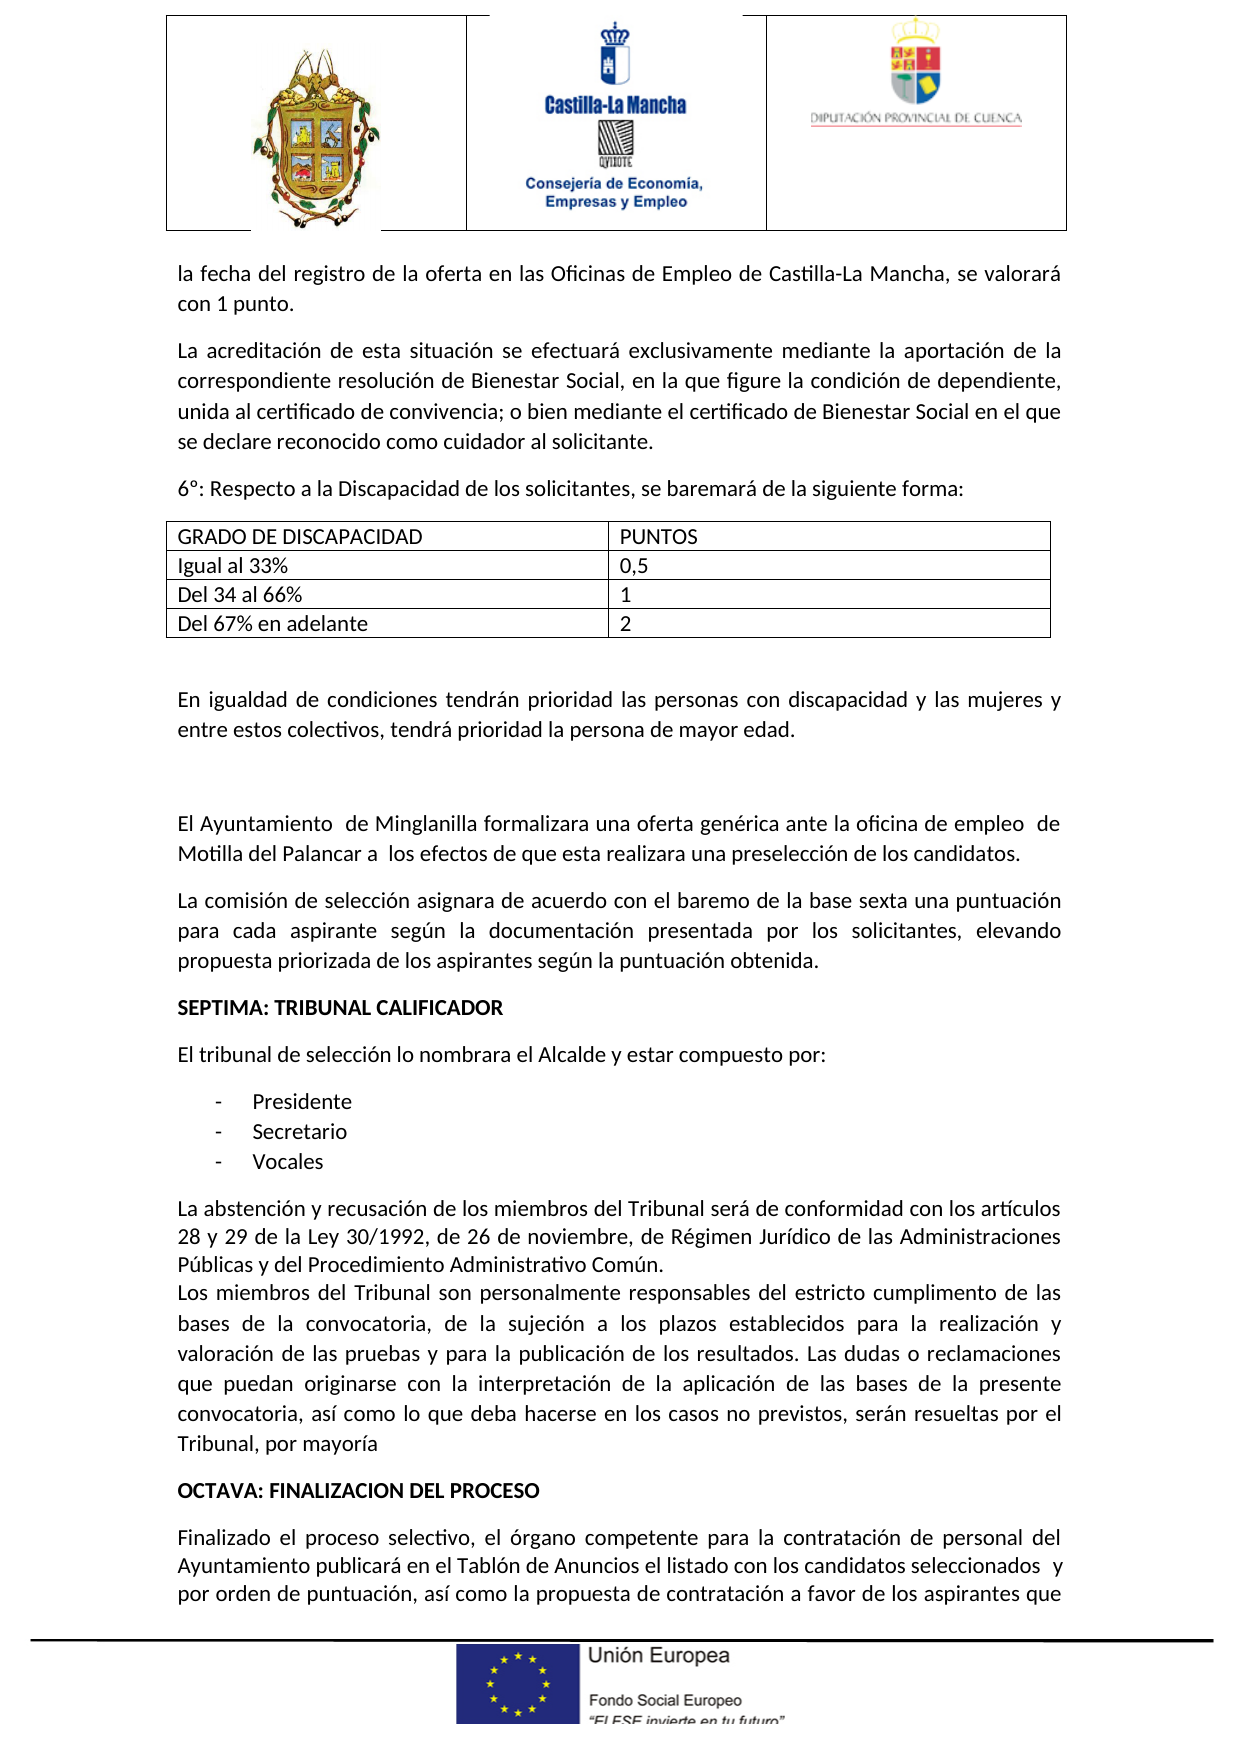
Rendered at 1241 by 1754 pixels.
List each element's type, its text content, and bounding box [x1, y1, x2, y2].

picture [489, 15, 743, 213]
text La comisión de selección asignara de acuerdo con el baremo de la base sexta una puntuación para cada aspirante según la documentación presentada por los solicitantes, elevando propuesta priorizada de los aspirantes según la puntuación obtenida. [177, 886, 1063, 974]
text Los miembros del Tribunal son personalmente responsables del estricto cumplimento de las bases de la convocatoria, de la sujeción a los plazos establecidos para la realización y valoración de las pruebas y para la publicación de los resultados. Las dudas o reclamaciones que puedan originarse con la interpretación de la aplicación de las bases de la presente convocatoria, así como lo que deba hacerse en los casos no previstos, serán resueltas por el Tribunal, por mayoría [177, 1278, 1063, 1457]
table_cell Igual al 33% [167, 551, 608, 579]
table_cell 1 [609, 580, 1050, 608]
list Vocales [215, 1147, 1063, 1176]
table_header GRADO DE DISCAPACIDAD [167, 522, 608, 550]
picture [811, 15, 1022, 127]
picture [0, 1639, 1241, 1723]
list Presidente [215, 1087, 1063, 1115]
text El tribunal de selección lo nombrara el Alcalde y estar compuesto por: [177, 1040, 1063, 1068]
table_cell Del 67% en adelante [167, 609, 608, 637]
table_cell 0,5 [609, 551, 1050, 579]
picture [251, 43, 381, 231]
table_cell Del 34 al 66% [167, 580, 608, 608]
text OCTAVA: FINALIZACION DEL PROCESO [177, 1476, 1063, 1504]
text El Ayuntamiento de Minglanilla formalizara una oferta genérica ante la oficina de empleo de Motilla del Palancar a los efectos de que esta realizara una preselección de los candidatos. [177, 809, 1063, 867]
text SEPTIMA: TRIBUNAL CALIFICADOR [177, 993, 1063, 1021]
text La abstención y recusación de los miembros del Tribunal será de conformidad con los artículos 28 y 29 de la Ley 30/1992, de 26 de noviembre, de Régimen Jurídico de las Administraciones Públicas y del Procedimiento Administrativo Común. [177, 1194, 1063, 1278]
text La acreditación de esta situación se efectuará exclusivamente mediante la aportación de la correspondiente resolución de Bienestar Social, en la que figure la condición de dependiente, unida al certificado de convivencia; o bien mediante el certificado de Bienestar Social en el que se declare reconocido como cuidador al solicitante. [177, 336, 1063, 455]
text En igualdad de condiciones tendrán prioridad las personas con discapacidad y las mujeres y entre estos colectivos, tendrá prioridad la persona de mayor edad. [177, 685, 1063, 743]
text 6º: Respecto a la Discapacidad de los solicitantes, se baremará de la siguiente forma: [177, 474, 1063, 502]
table_cell 2 [609, 609, 1050, 637]
table_header PUNTOS [609, 522, 1050, 550]
list Secretario [215, 1117, 1063, 1145]
